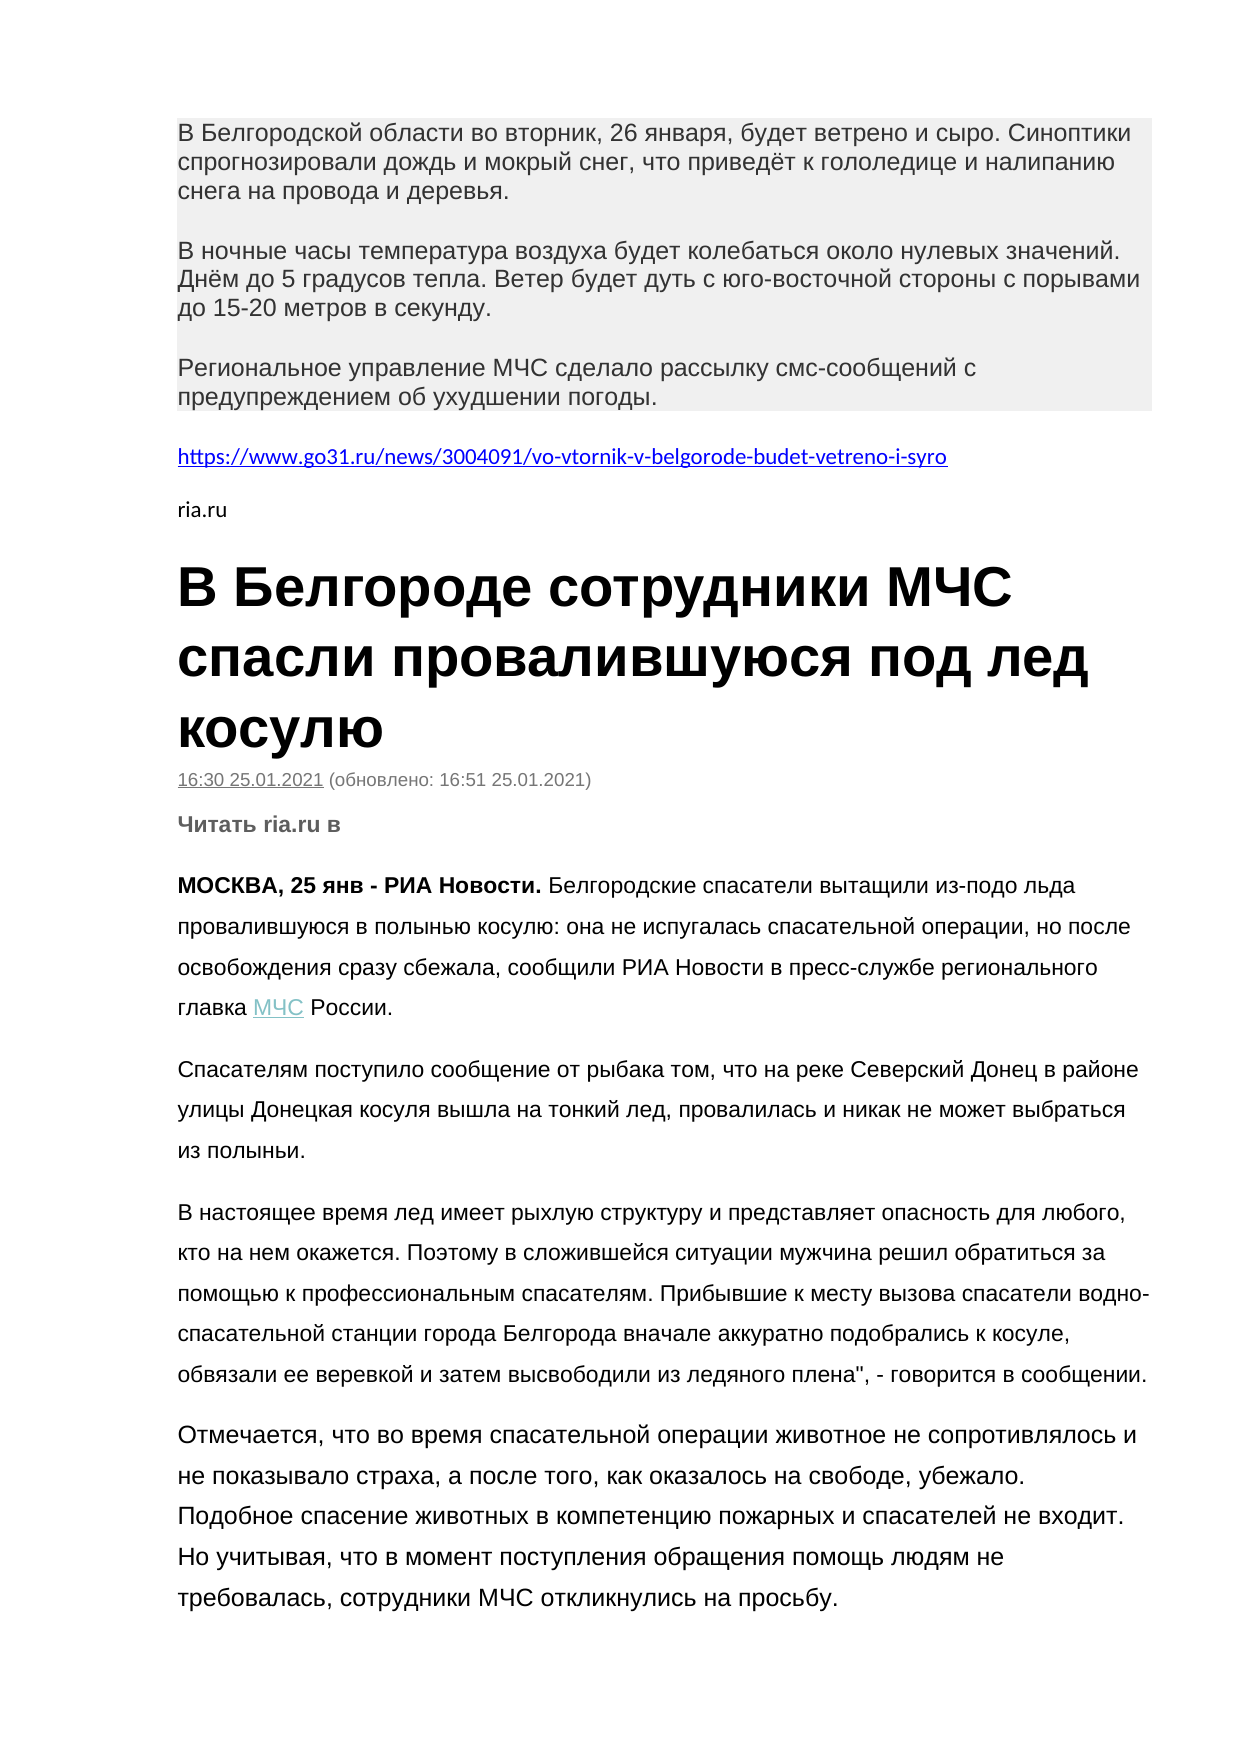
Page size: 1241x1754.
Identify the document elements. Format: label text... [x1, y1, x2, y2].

text В настоящее время лед имеет рыхлую структуру и представляет опасность для любого, кто на нем окажется. Поэтому в сложившейся ситуации мужчина решил обратиться за помощью к профессиональным спасателям. Прибывшие к месту вызова спасатели водно-спасательной станции города Белгорода вначале аккуратно подобрались к косуле, обвязали ее веревкой и затем высвободили из ледяного плена", - говорится в сообщении. [177, 1184, 1152, 1387]
text https://www.go31.ru/news/3004091/vo-vtornik-v-belgorode-budet-vetreno-i-syro [177, 442, 1152, 470]
text Подобное спасение животных в компетенцию пожарных и спасателей не входит. Но учитывая, что в момент поступления обращения помощь людям не требовалась, сотрудники МЧС откликнулись на просьбу. [177, 1489, 1152, 1611]
text Читать ria.ru в [177, 811, 1152, 837]
text ria.ru [177, 495, 1152, 523]
text В ночные часы температура воздуха будет колебаться около нулевых значений. Днём до 5 градусов тепла. Ветер будет дуть с юго-восточной стороны с порывами до 15-20 метров в секунду. [177, 236, 1152, 322]
subtitle В Белгороде сотрудники МЧС спасли провалившуюся под лед косулю [177, 548, 1152, 759]
text Региональное управление МЧС сделало рассылку смс-сообщений с предупреждением об ухудшении погоды. [177, 353, 1152, 411]
text МОСКВА, 25 янв - РИА Новости. Белгородские спасатели вытащили из-подо льда провалившуюся в полынью косулю: она не испугалась спасательной операции, но после освобождения сразу сбежала, сообщили РИА Новости в пресс-службе регионального главка МЧС России. [177, 858, 1152, 1021]
text 16:30 25.01.2021 (обновлено: 16:51 25.01.2021) [177, 759, 1152, 790]
text Спасателям поступило сообщение от рыбака том, что на реке Северский Донец в районе улицы Донецкая косуля вышла на тонкий лед, провалилась и никак не может выбраться из полыньи. [177, 1041, 1152, 1163]
text Отмечается, что во время спасательной операции животное не сопротивлялось и не показывало страха, а после того, как оказалось на свободе, убежало. [177, 1408, 1152, 1489]
text В Белгородской области во вторник, 26 января, будет ветрено и сыро. Синоптики спрогнозировали дождь и мокрый снег, что приведёт к гололедице и налипанию снега на провода и деревья. [177, 118, 1152, 204]
